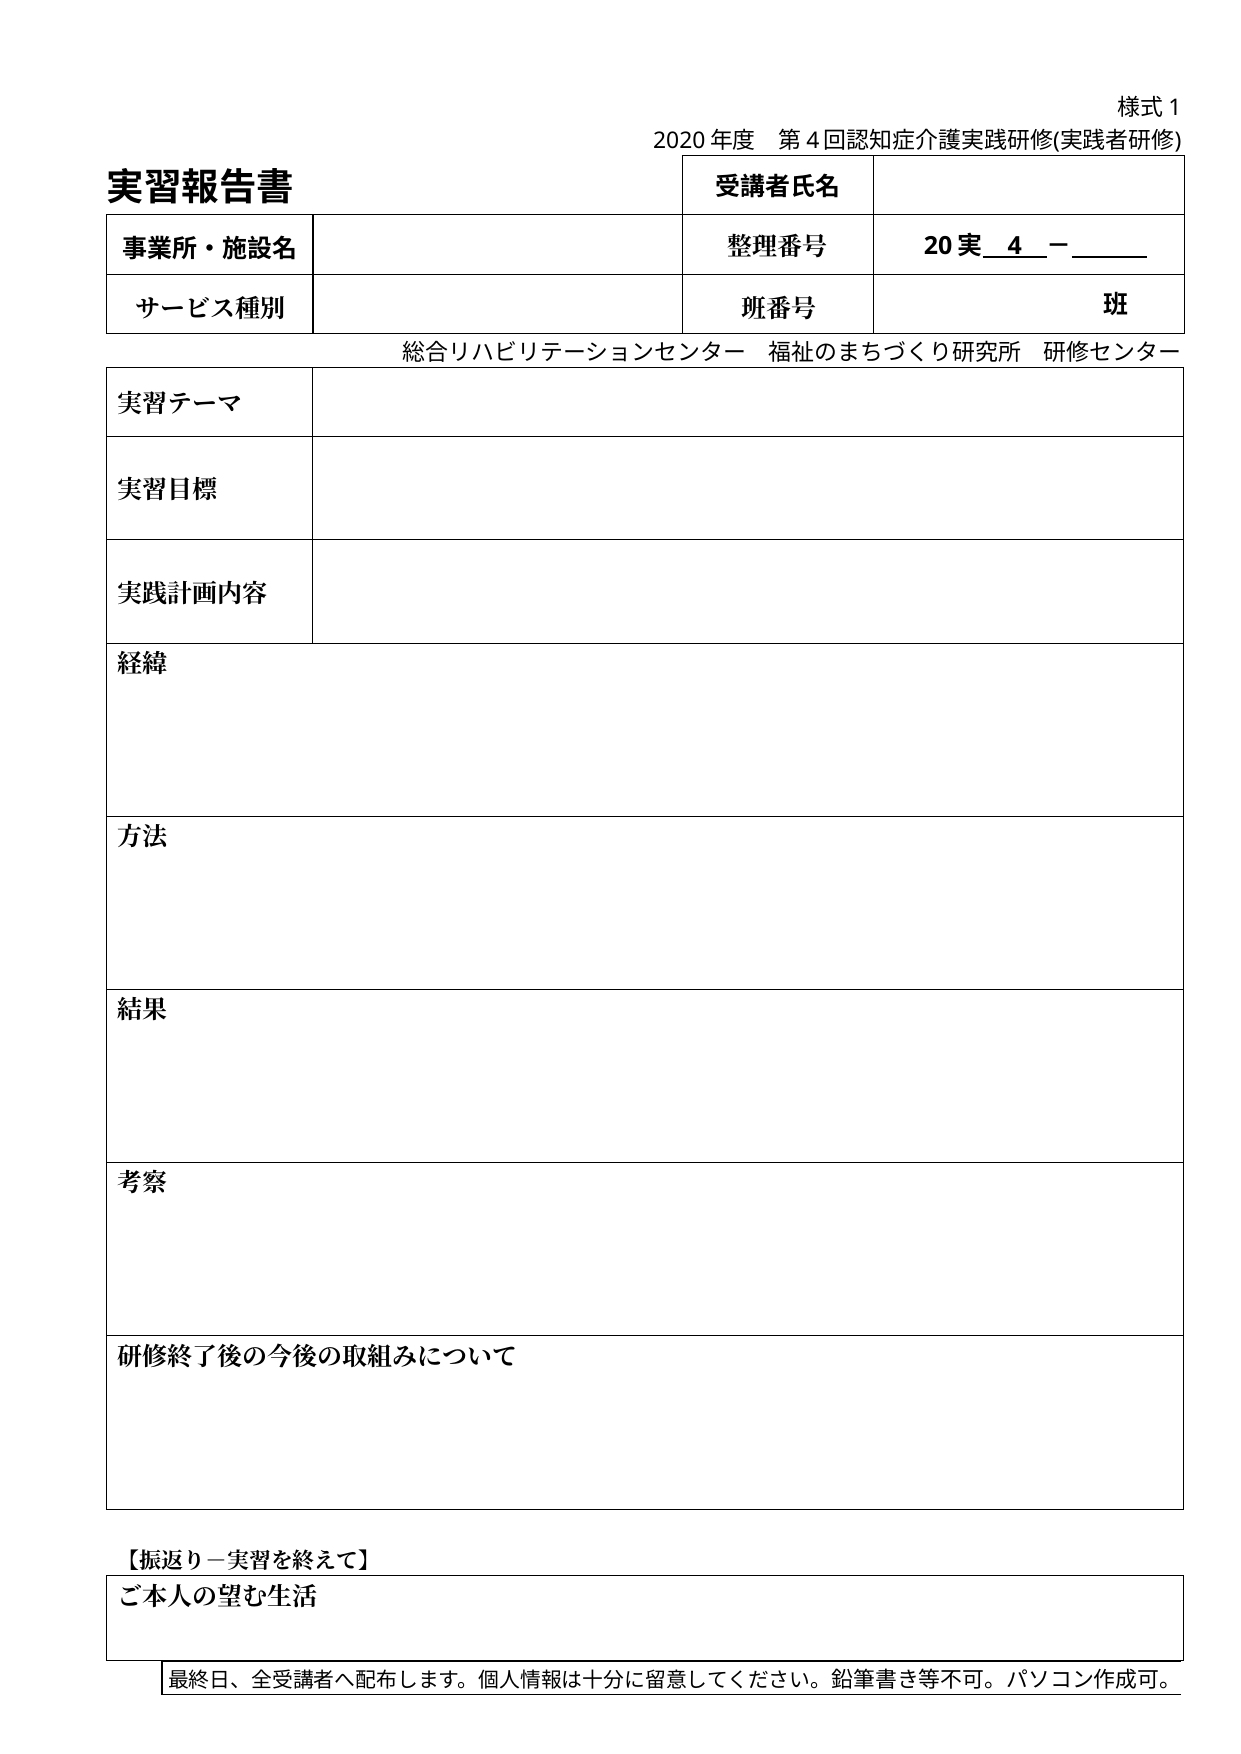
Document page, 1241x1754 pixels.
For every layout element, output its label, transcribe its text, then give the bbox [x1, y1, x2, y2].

table_header [874, 156, 1184, 214]
table_cell 班 [874, 275, 1184, 332]
table_cell 考察 [107, 1163, 1183, 1335]
table_cell 実習目標 [107, 437, 312, 539]
table_cell 整理番号 [683, 215, 873, 273]
table_cell 研修終了後の今後の取組みについて [107, 1336, 1183, 1508]
table_header [313, 368, 1183, 436]
table_cell ご本人の望む生活 [107, 1576, 1183, 1660]
table_header 実習テーマ [107, 368, 312, 436]
text 様式1 [136, 89, 1181, 122]
table_cell 事業所・施設名 [107, 215, 312, 273]
table_cell 20実 4 － [874, 215, 1184, 273]
table_header 受講者氏名 [683, 156, 873, 214]
table_cell [313, 437, 1183, 539]
table_cell サービス種別 [107, 275, 312, 332]
text 2020年度 第4回認知症介護実践研修(実践者研修) [136, 122, 1181, 155]
table_cell [314, 215, 682, 273]
table_cell 【振返り－実習を終えて】 [106, 1510, 1184, 1575]
table_cell 実践計画内容 [107, 540, 312, 642]
text 総合リハビリテーションセンター 福祉のまちづくり研究所 研修センター [136, 334, 1181, 367]
table_cell 方法 [107, 817, 1183, 989]
table_cell 結果 [107, 990, 1183, 1162]
table_cell [313, 540, 1183, 642]
table_cell 班番号 [683, 275, 873, 332]
table_cell [314, 275, 682, 332]
table_header 実習報告書 [106, 155, 682, 214]
table_cell 経緯 [107, 644, 1183, 816]
